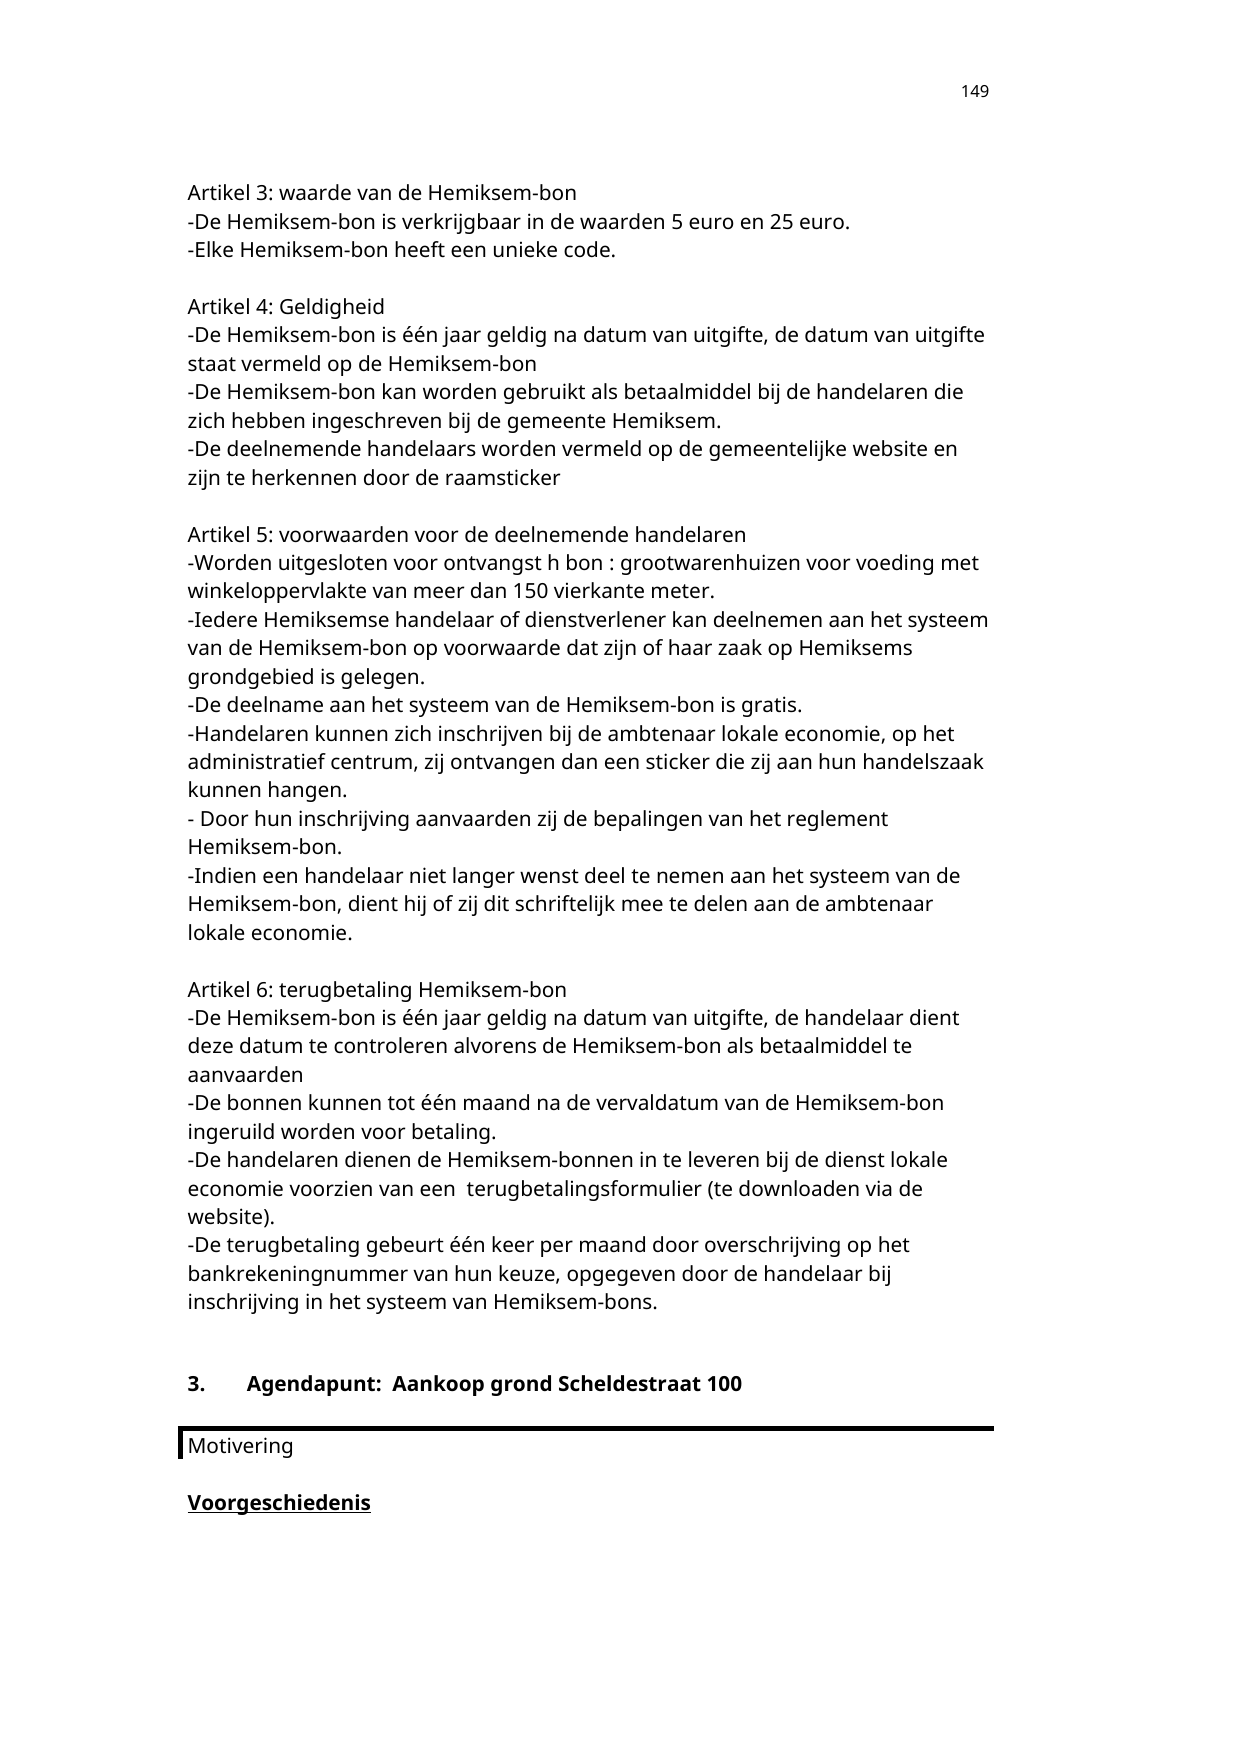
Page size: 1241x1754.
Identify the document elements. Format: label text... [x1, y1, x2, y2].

text -De Hemiksem-bon is verkrijgbaar in de waarden 5 euro en 25 euro. [187, 207, 989, 235]
text -De terugbetaling gebeurt één keer per maand door overschrijving op het bankrekeningnummer van hun keuze, opgegeven door de handelaar bij inschrijving in het systeem van Hemiksem-bons. [187, 1231, 989, 1316]
text Voorgeschiedenis [187, 1488, 989, 1516]
text -Indien een handelaar niet langer wenst deel te nemen aan het systeem van de Hemiksem-bon, dient hij of zij dit schriftelijk mee te delen aan de ambtenaar lokale economie. [187, 861, 989, 946]
text -De handelaren dienen de Hemiksem-bonnen in te leveren bij de dienst lokale economie voorzien van een terugbetalingsformulier (te downloaden via de website). [187, 1145, 989, 1231]
text -Elke Hemiksem-bon heeft een unieke code. [187, 235, 989, 264]
text -Worden uitgesloten voor ontvangst h bon : grootwarenhuizen voor voeding met winkeloppervlakte van meer dan . [187, 548, 989, 605]
text Artikel 6: terugbetaling Hemiksem-bon [187, 975, 989, 1003]
text -De deelname aan het systeem van de Hemiksem-bon is gratis. [187, 690, 989, 719]
text Artikel 5: voorwaarden voor de deelnemende handelaren [187, 520, 989, 548]
text 3. Agendapunt: Aankoop grond Scheldestraat 100 [187, 1369, 989, 1398]
text Artikel 4: Geldigheid [187, 292, 989, 321]
text -De Hemiksem-bon is één jaar geldig na datum van uitgifte, de datum van uitgifte staat vermeld op de Hemiksem-bon [187, 321, 989, 377]
table_header Motivering [183, 1431, 994, 1459]
text -De Hemiksem-bon is één jaar geldig na datum van uitgifte, de handelaar dient deze datum te controleren alvorens de Hemiksem-bon als betaalmiddel te aanvaarden [187, 1003, 989, 1088]
text -Handelaren kunnen zich inschrijven bij de ambtenaar lokale economie, op het administratief centrum, zij ontvangen dan een sticker die zij aan hun handelszaak kunnen hangen. [187, 719, 989, 804]
text Artikel 3: waarde van de Hemiksem-bon [187, 178, 989, 207]
text -Iedere Hemiksemse handelaar of dienstverlener kan deelnemen aan het systeem van de Hemiksem-bon op voorwaarde dat zijn of haar zaak op Hemiksems grondgebied is gelegen. [187, 605, 989, 690]
text -De bonnen kunnen tot één maand na de vervaldatum van de Hemiksem-bon ingeruild worden voor betaling. [187, 1088, 989, 1145]
text - Door hun inschrijving aanvaarden zij de bepalingen van het reglement Hemiksem-bon. [187, 804, 989, 861]
text -De Hemiksem-bon kan worden gebruikt als betaalmiddel bij de handelaren die zich hebben ingeschreven bij de gemeente Hemiksem. [187, 377, 989, 434]
text -De deelnemende handelaars worden vermeld op de gemeentelijke website en zijn te herkennen door de raamsticker [187, 434, 989, 491]
